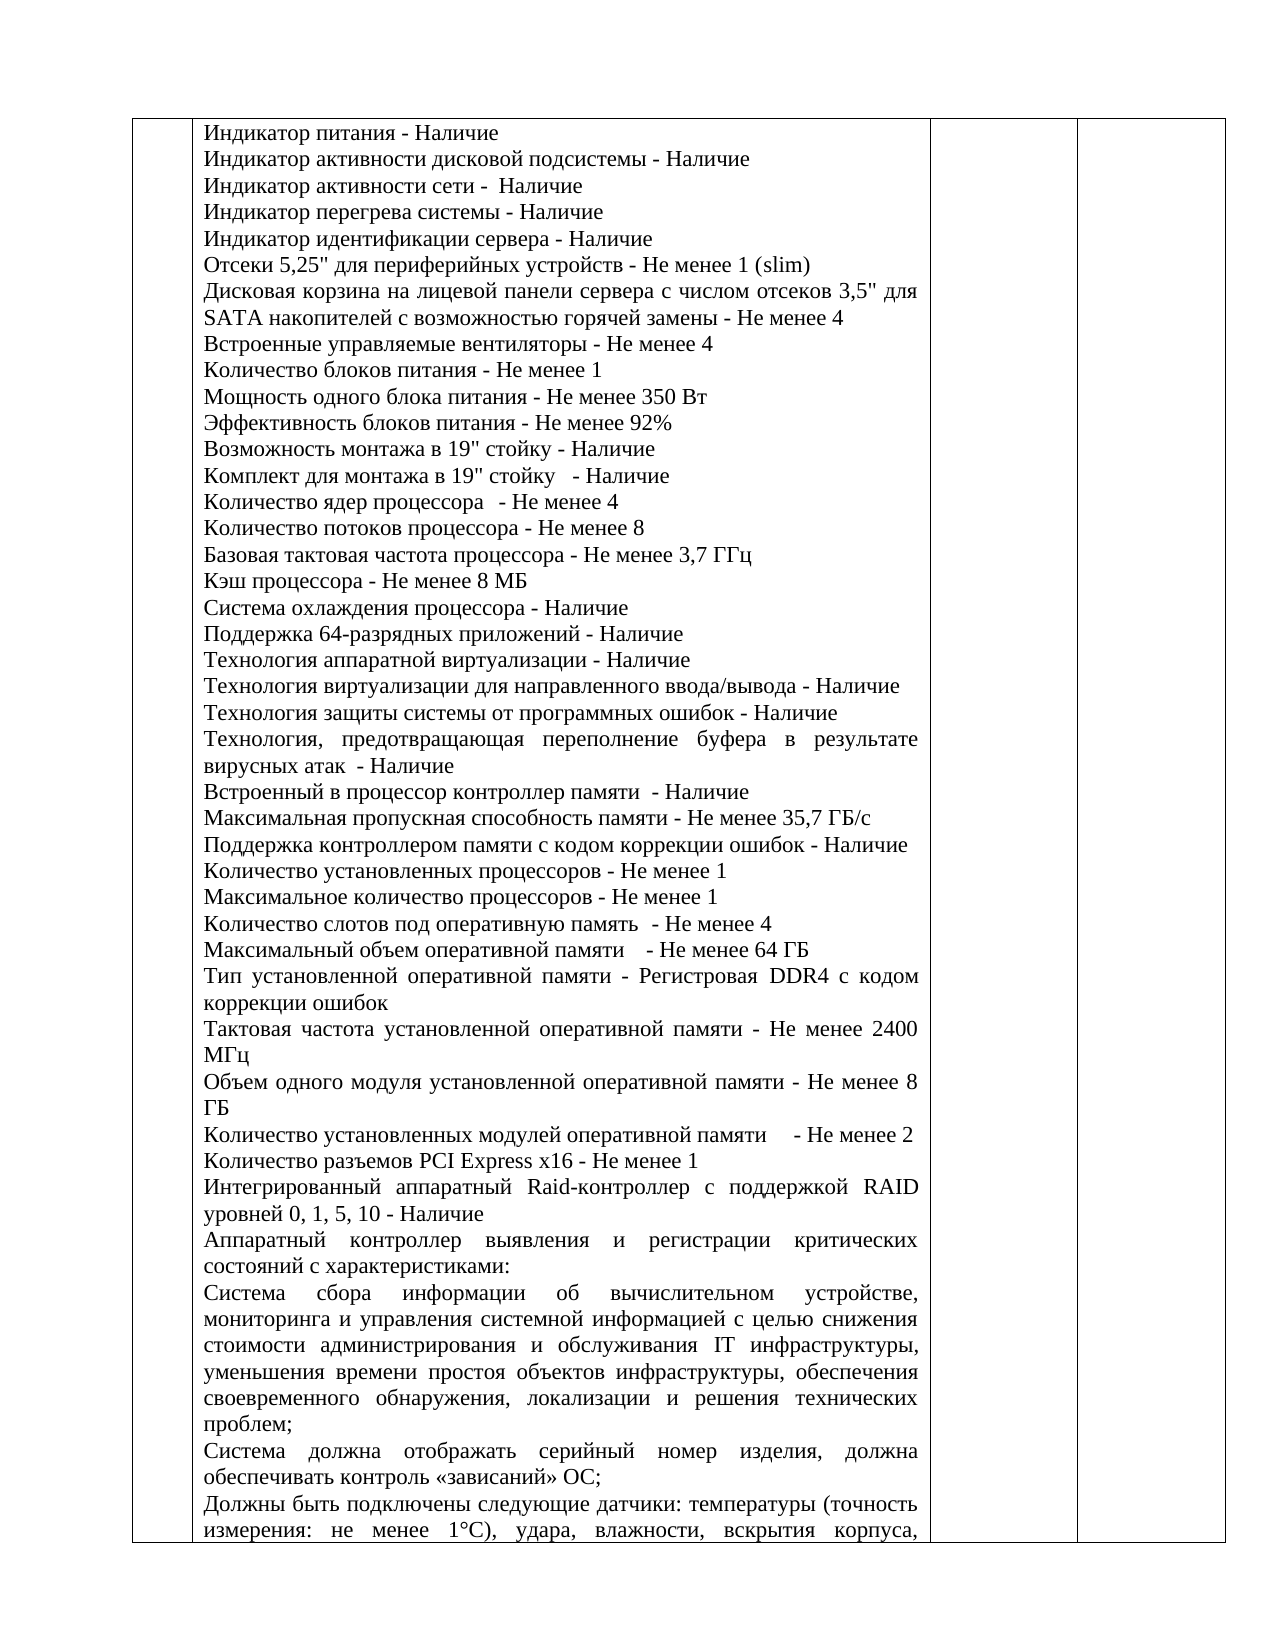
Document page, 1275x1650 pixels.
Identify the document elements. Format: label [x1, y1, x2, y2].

table_cell [931, 119, 1077, 1542]
table_cell [193, 119, 930, 1542]
table_cell [133, 119, 192, 1542]
table_cell [1078, 119, 1225, 1542]
